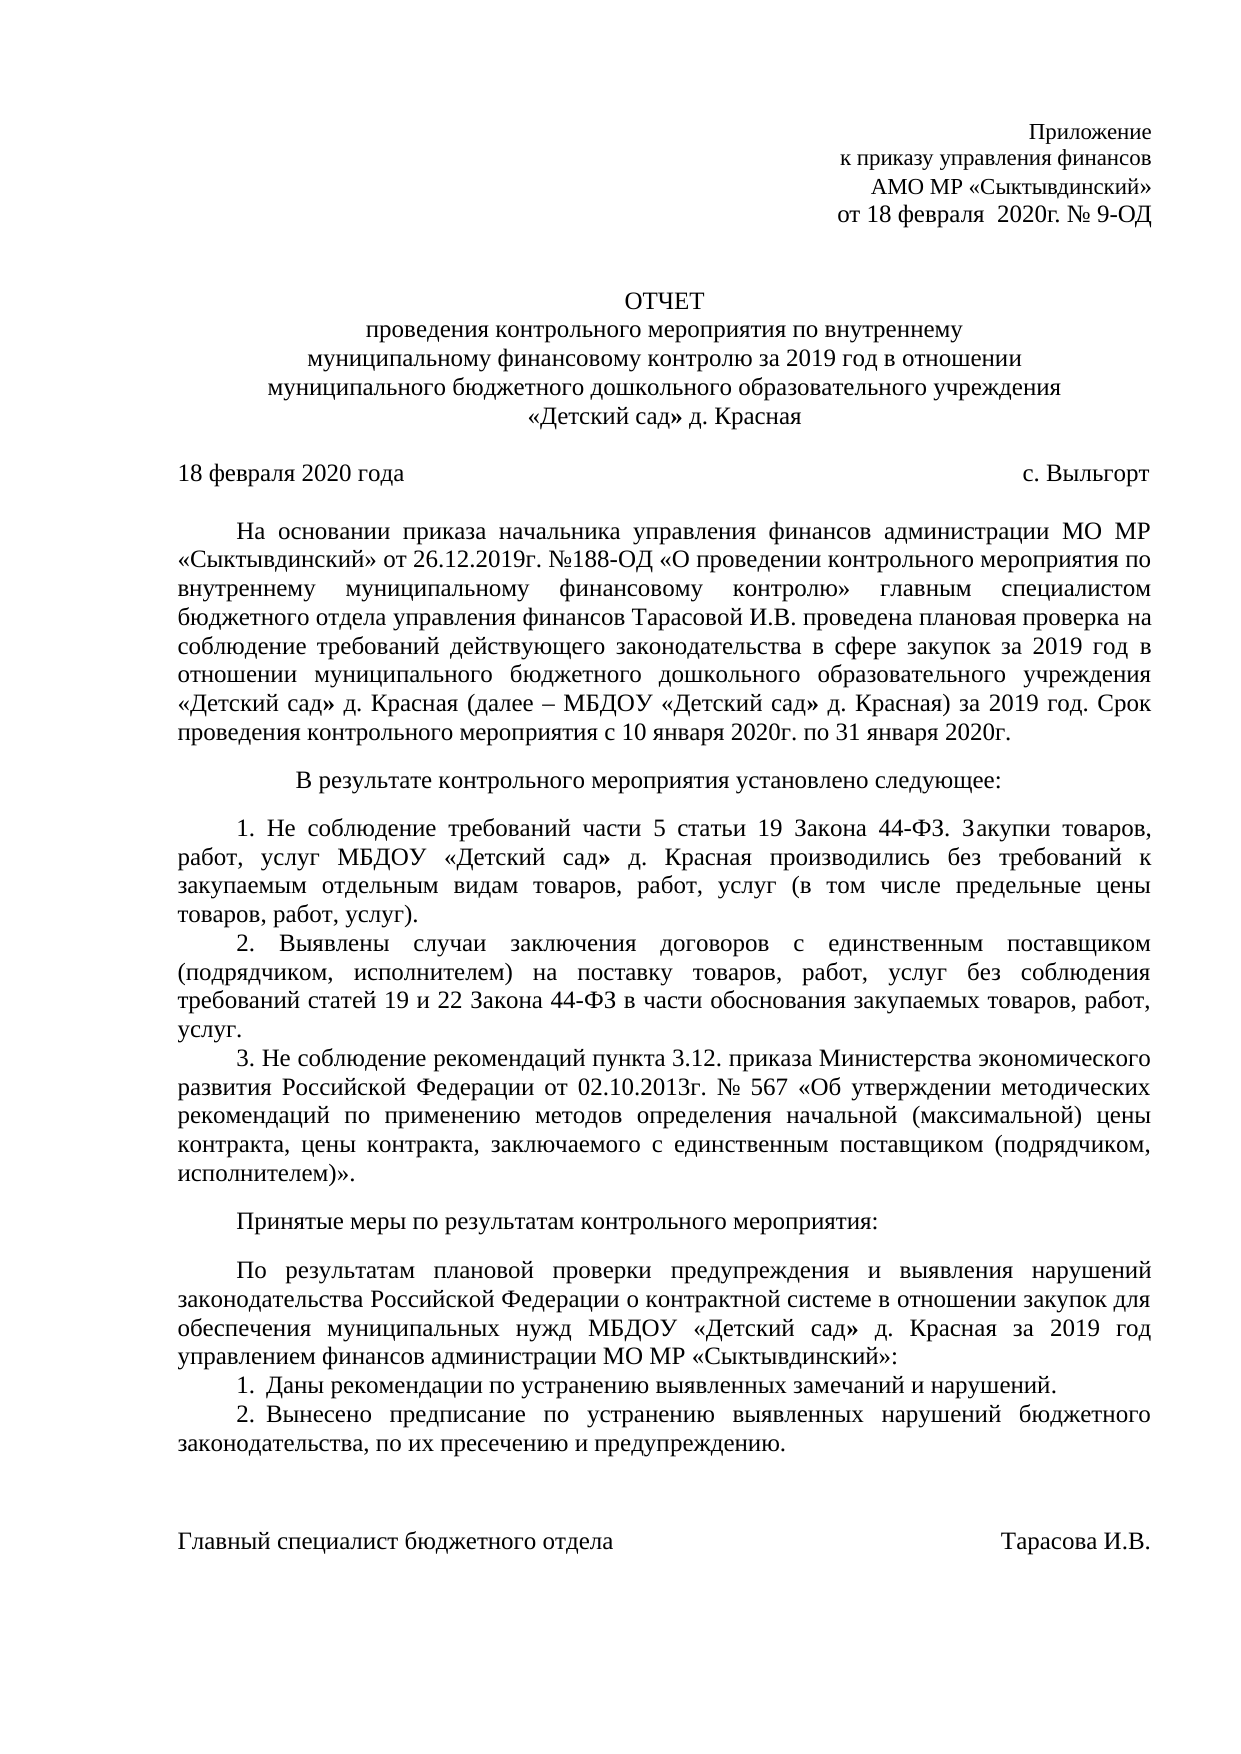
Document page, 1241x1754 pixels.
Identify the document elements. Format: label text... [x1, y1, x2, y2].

text На основании приказа начальника управления финансов администрации МО МР «Сыктывдинский» от 26.12.2019г. №188-ОД «О проведении контрольного мероприятия по внутреннему муниципальному финансовому контролю» главным специалистом бюджетного отдела управления финансов Тарасовой И.В. проведена плановая проверка на соблюдение требований действующего законодательства в сфере закупок за 2019 год в отношении муниципального бюджетного дошкольного образовательного учреждения «Детский сад» д. Красная (далее – МБДОУ «Детский сад» д. Красная) за 2019 год. Срок проведения контрольного мероприятия с 10 января 2020г. по 31 января 2020г. [177, 516, 1152, 746]
text муниципальному финансовому контролю за 2019 год в отношении [177, 343, 1152, 372]
text В результате контрольного мероприятия установлено следующее: [177, 765, 1152, 794]
list Даны рекомендации по устранению выявленных замечаний и нарушений. [177, 1370, 1152, 1399]
text 18 февраля 2020 года с. Выльгорт [177, 458, 1152, 487]
subtitle Приложение [177, 118, 1152, 144]
text 2. Выявлены случаи заключения договоров с единственным поставщиком (подрядчиком, исполнителем) на поставку товаров, работ, услуг без соблюдения требований статей 19 и 22 Закона 44-ФЗ в части обоснования закупаемых товаров, работ, услуг. [177, 928, 1152, 1043]
text «Детский сад» д. Красная [177, 401, 1152, 429]
text ОТЧЕТ [177, 286, 1152, 314]
subtitle АМО МР «Сыктывдинский» [177, 171, 1152, 199]
text По результатам плановой проверки предупреждения и выявления нарушений законодательства Российской Федерации о контрактной системе в отношении закупок для обеспечения муниципальных нужд МБДОУ «Детский сад» д. Красная за 2019 год управлением финансов администрации МО МР «Сыктывдинский»: [177, 1255, 1152, 1370]
text проведения контрольного мероприятия по внутреннему [177, 314, 1152, 343]
list Вынесено предписание по устранению выявленных нарушений бюджетного законодательства, по их пресечению и предупреждению. [177, 1399, 1152, 1456]
text муниципального бюджетного дошкольного образовательного учреждения [177, 372, 1152, 401]
text 3. Не соблюдение рекомендаций пункта 3.12. приказа Министерства экономического развития Российской Федерации от 02.10.2013г. № 567 «Об утверждении методических рекомендаций по применению методов определения начальной (максимальной) цены контракта, цены контракта, заключаемого с единственным поставщиком (подрядчиком, исполнителем)». [177, 1043, 1152, 1187]
text 1. Не соблюдение требований части 5 статьи 19 Закона 44-ФЗ. Закупки товаров, работ, услуг МБДОУ «Детский сад» д. Красная производились без требований к закупаемым отдельным видам товаров, работ, услуг (в том числе предельные цены товаров, работ, услуг). [177, 813, 1152, 928]
subtitle от 18 февраля 2020г. № 9-ОД [177, 199, 1152, 228]
subtitle к приказу управления финансов [177, 144, 1152, 171]
text Главный специалист бюджетного отдела Тарасова И.В. [177, 1526, 1152, 1555]
text Принятые меры по результатам контрольного мероприятия: [177, 1206, 1152, 1235]
